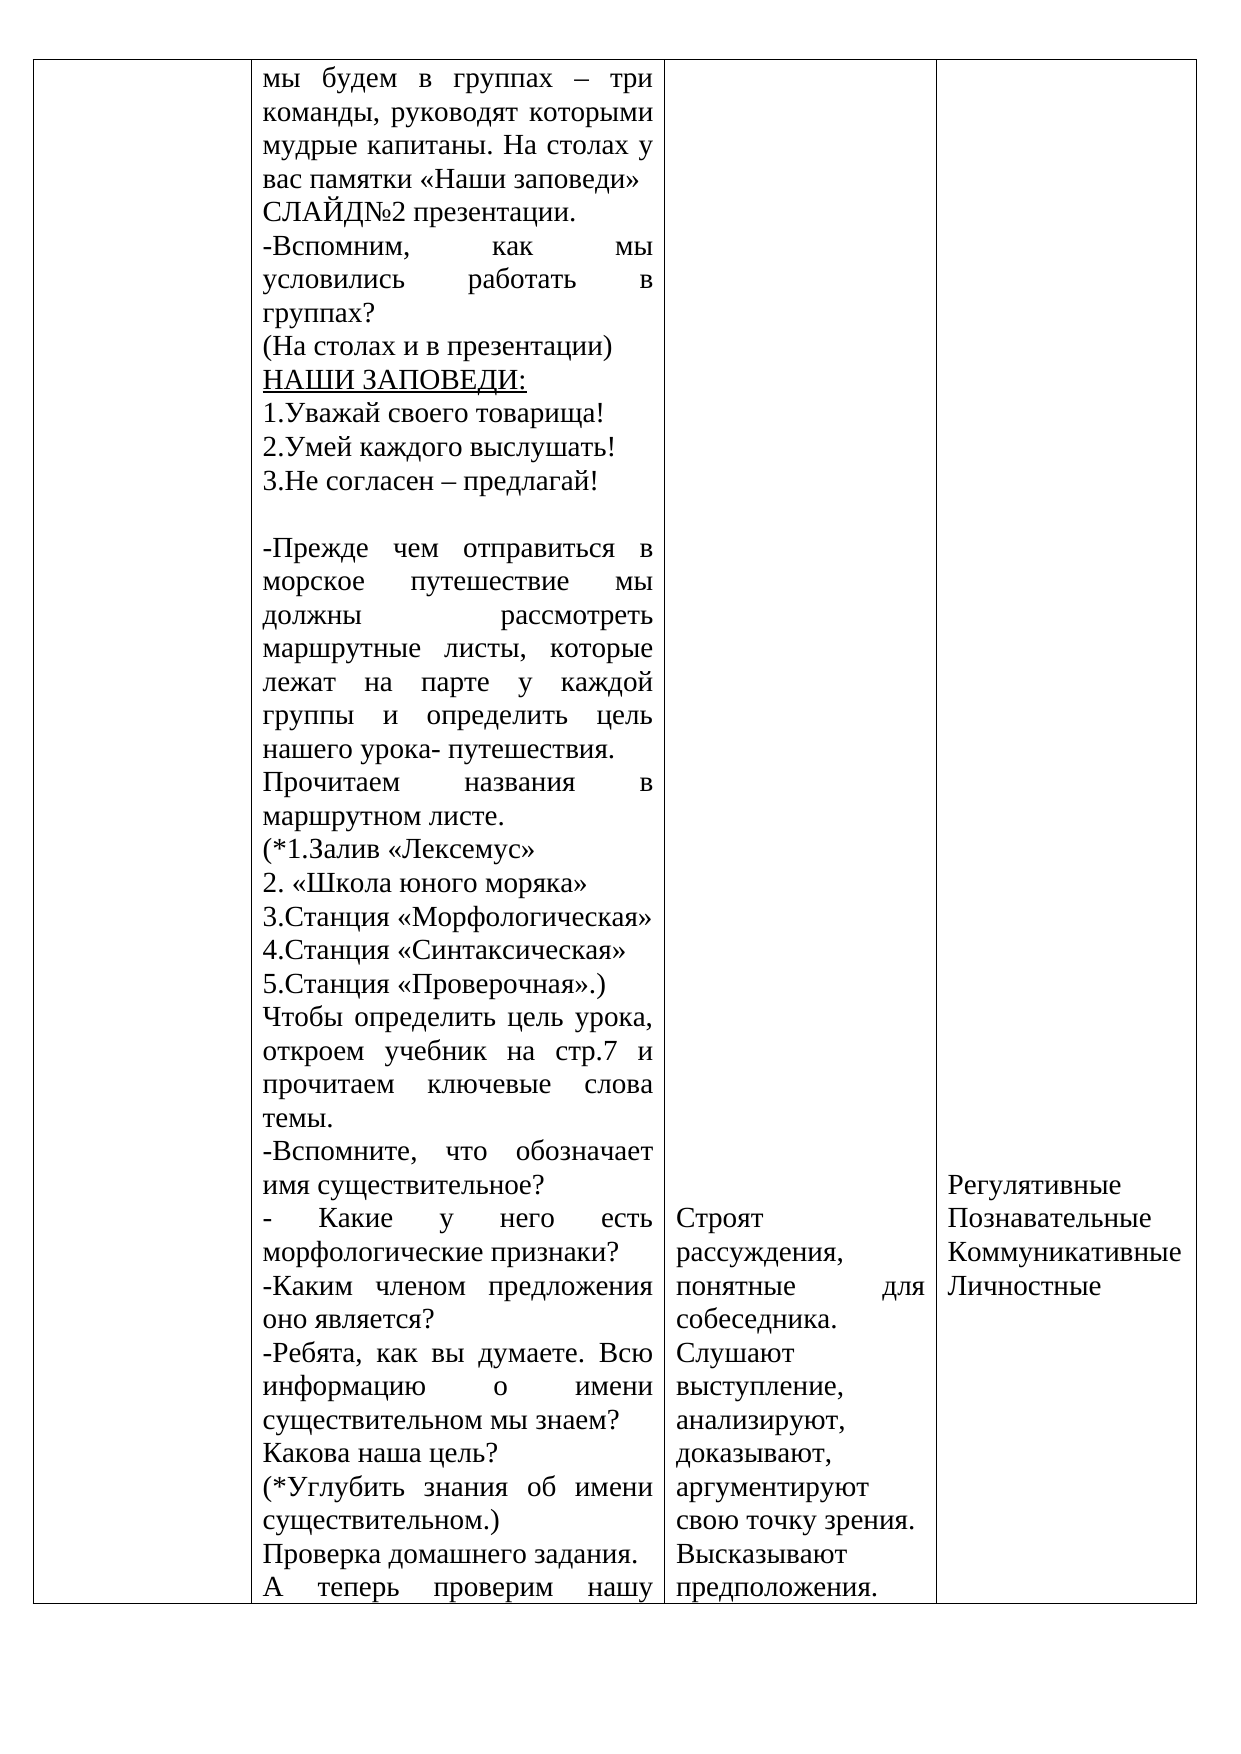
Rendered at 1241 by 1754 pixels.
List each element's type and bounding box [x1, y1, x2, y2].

table_cell [34, 60, 251, 1603]
table_cell [937, 60, 1196, 1603]
table_cell [665, 60, 936, 1603]
table_cell [252, 60, 664, 1603]
